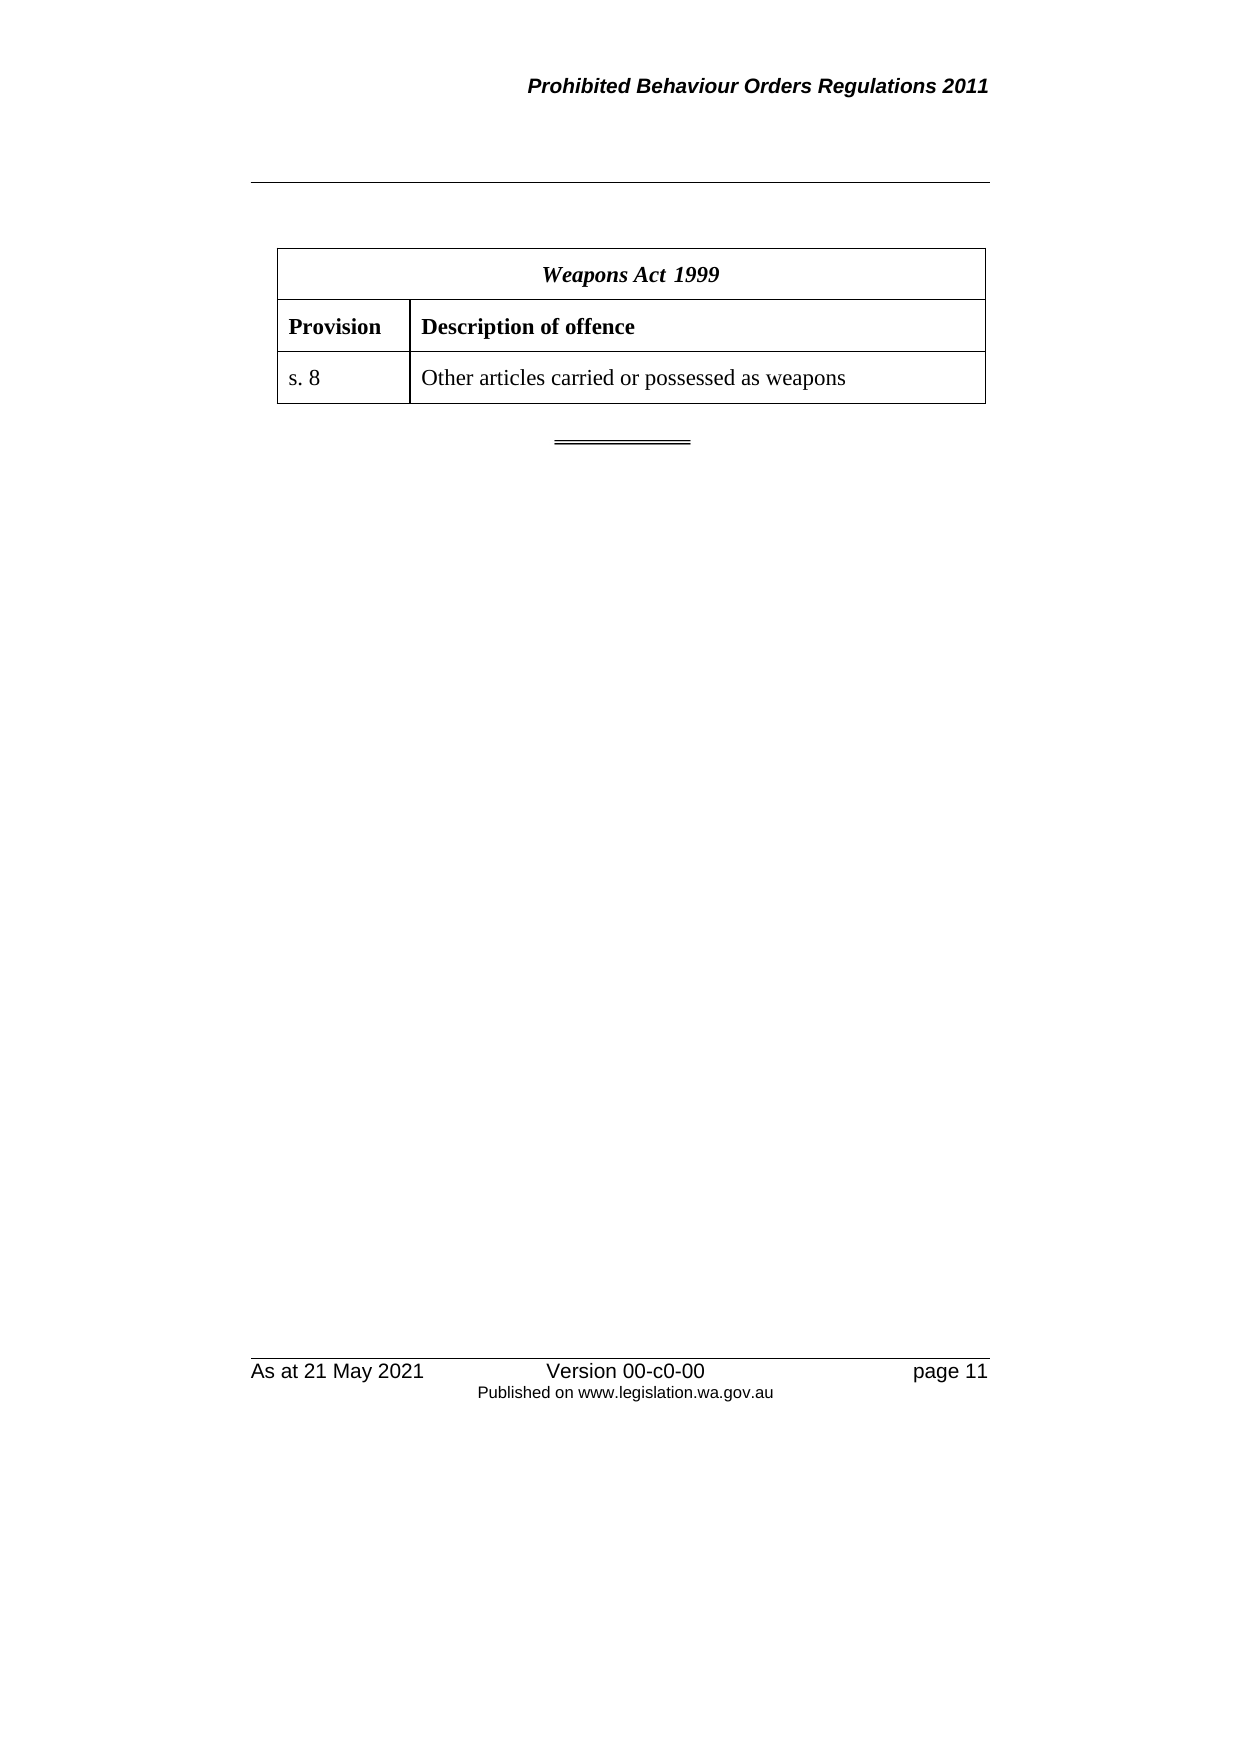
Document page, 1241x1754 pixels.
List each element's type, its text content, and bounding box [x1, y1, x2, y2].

table_cell Other articles carried or possessed as weapons [411, 352, 985, 402]
picture [543, 428, 697, 457]
table_cell Description of offence [411, 300, 985, 351]
table_cell s. 8 [278, 352, 409, 402]
table_header Weapons Act 1999 [278, 249, 985, 299]
table_cell Provision [278, 300, 409, 351]
